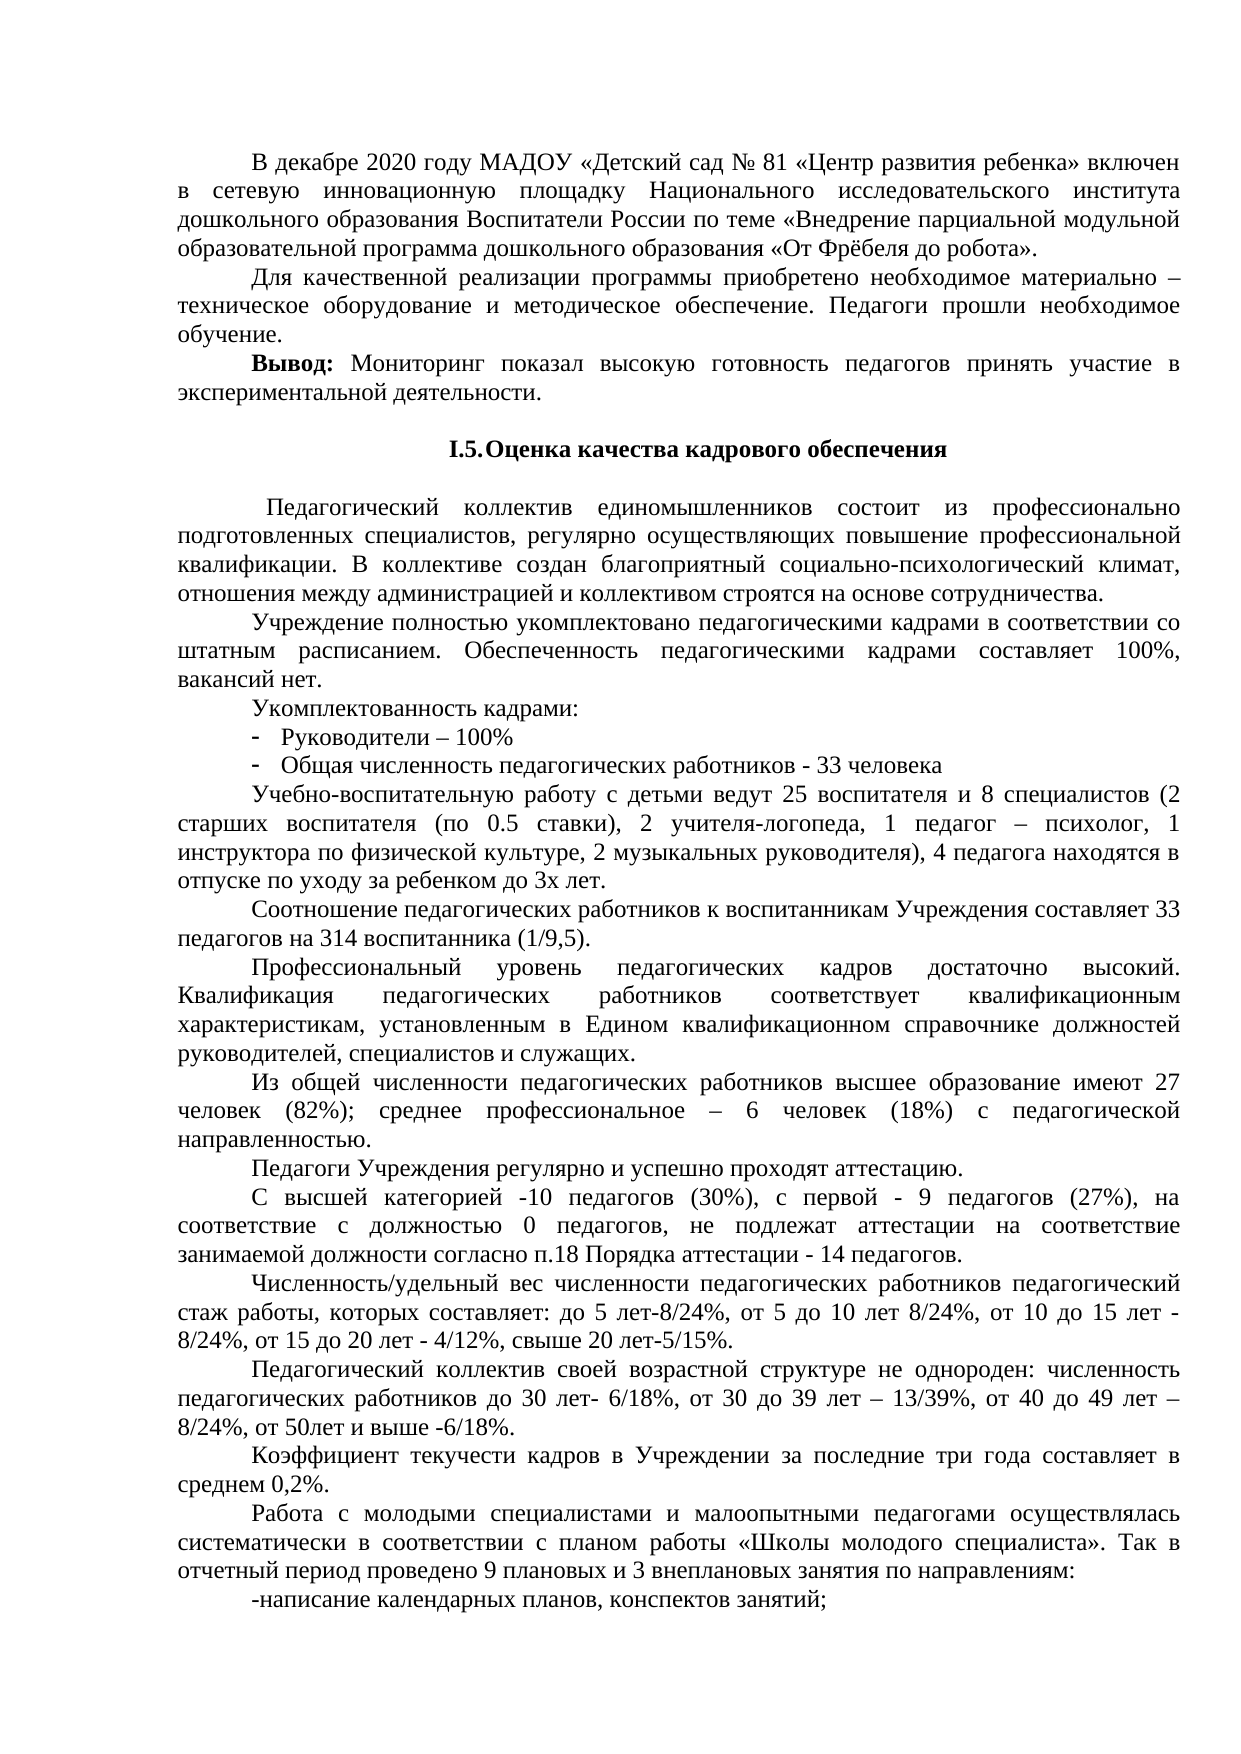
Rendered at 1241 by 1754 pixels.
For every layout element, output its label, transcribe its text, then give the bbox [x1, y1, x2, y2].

text Педагогический коллектив своей возрастной структуре не однороден: численность педагогических работников до 30 лет- 6/18%, от 30 до 39 лет – 13/39%, от 40 до 49 лет – 8/24%, от 50лет и выше -6/18%. [177, 1354, 1181, 1441]
text Из общей численности педагогических работников высшее образование имеют 27 человек (82%); среднее профессиональное – 6 человек (18%) с педагогической направленностью. [177, 1067, 1181, 1153]
list Оценка качества кадрового обеспечения [215, 434, 1181, 463]
text Численность/удельный вес численности педагогических работников педагогический стаж работы, которых составляет: до 5 лет-8/24%, от 5 до 10 лет 8/24%, от 10 до 15 лет - 8/24%, от 15 до 20 лет - 4/12%, свыше 20 лет-5/15%. [177, 1268, 1181, 1354]
text Педагогический коллектив единомышленников состоит из профессионально подготовленных специалистов, регулярно осуществляющих повышение профессиональной квалификации. В коллективе создан благоприятный социально-психологический климат, отношения между администрацией и коллективом строятся на основе сотрудничества. [177, 492, 1181, 607]
text В декабре 2020 году МАДОУ «Детский сад № 81 «Центр развития ребенка» включен в сетевую инновационную площадку Национального исследовательского института дошкольного образования Воспитатели России по теме «Внедрение парциальной модульной образовательной программа дошкольного образования «От Фрёбеля до робота». [177, 147, 1181, 262]
text Профессиональный уровень педагогических кадров достаточно высокий. Квалификация педагогических работников соответствует квалификационным характеристикам, установленным в Едином квалификационном справочнике должностей руководителей, специалистов и служащих. [177, 952, 1181, 1067]
text С высшей категорией -10 педагогов (30%), с первой - 9 педагогов (27%), на соответствие с должностью 0 педагогов, не подлежат аттестации на соответствие занимаемой должности согласно п.18 Порядка аттестации - 14 педагогов. [177, 1182, 1181, 1268]
text Учебно-воспитательную работу с детьми ведут 25 воспитателя и 8 специалистов (2 старших воспитателя (по 0.5 ставки), 2 учителя-логопеда, 1 педагог – психолог, 1 инструктора по физической культуре, 2 музыкальных руководителя), 4 педагога находятся в отпуске по уходу за ребенком до 3х лет. [177, 779, 1181, 894]
text -написание календарных планов, конспектов занятий; [177, 1584, 1181, 1613]
text Педагоги Учреждения регулярно и успешно проходят аттестацию. [177, 1153, 1181, 1182]
text Вывод: Мониторинг показал высокую готовность педагогов принять участие в экспериментальной деятельности. [177, 348, 1181, 406]
text Для качественной реализации программы приобретено необходимое материально – техническое оборудование и методическое обеспечение. Педагоги прошли необходимое обучение. [177, 262, 1181, 348]
list Руководители – 100% [177, 722, 1181, 751]
list Общая численность педагогических работников - 33 человека [177, 751, 1181, 779]
text Соотношение педагогических работников к воспитанникам Учреждения составляет 33 педагогов на 314 воспитанника (1/9,5). [177, 894, 1181, 952]
text Укомплектованность кадрами: [177, 693, 1181, 722]
text Коэффициент текучести кадров в Учреждении за последние три года составляет в среднем 0,2%. [177, 1441, 1181, 1498]
text Работа с молодыми специалистами и малоопытными педагогами осуществлялась систематически в соответствии с планом работы «Школы молодого специалиста». Так в отчетный период проведено 9 плановых и 3 внеплановых занятия по направлениям: [177, 1498, 1181, 1584]
text Учреждение полностью укомплектовано педагогическими кадрами в соответствии со штатным расписанием. Обеспеченность педагогическими кадрами составляет 100%, вакансий нет. [177, 607, 1181, 693]
